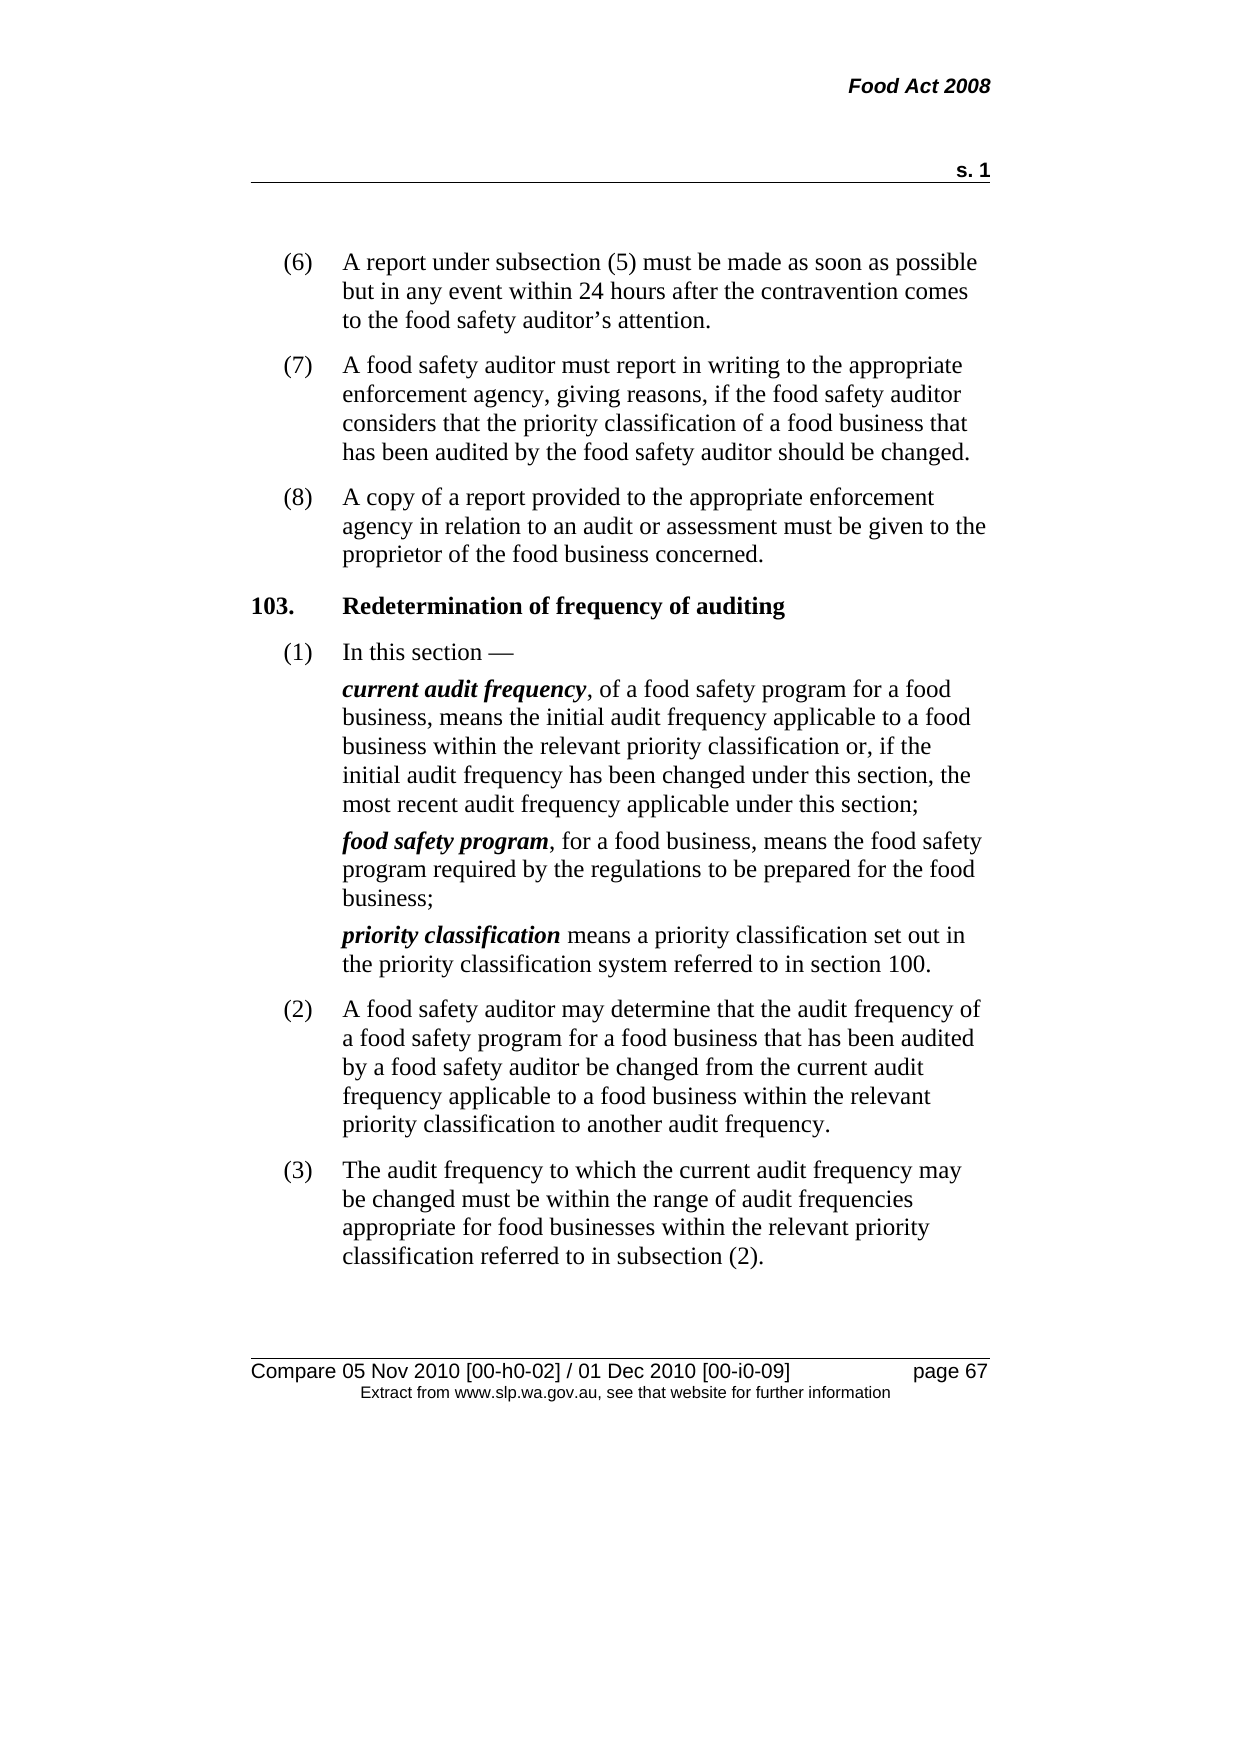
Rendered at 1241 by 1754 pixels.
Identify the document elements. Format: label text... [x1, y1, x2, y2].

text (6) A report under subsection (5) must be made as soon as possible but in any event within 24 hours after the contravention comes to the food safety auditor’s attention. [251, 247, 990, 334]
text (3) The audit frequency to which the current audit frequency may be changed must be within the range of audit frequencies appropriate for food businesses within the relevant priority classification referred to in subsection (2). [251, 1155, 990, 1270]
text current audit frequency, of a food safety program for a food business, means the initial audit frequency applicable to a food business within the relevant priority classification or, if the initial audit frequency has been changed under this section, the most recent audit frequency applicable under this section; [251, 674, 990, 817]
text (1) In this section — [251, 637, 990, 665]
text (8) A copy of a report provided to the appropriate enforcement agency in relation to an audit or assessment must be given to the proprietor of the food business concerned. [251, 482, 990, 568]
subtitle 103. Redetermination of frequency of auditing [251, 591, 990, 620]
text (7) A food safety auditor must report in writing to the appropriate enforcement agency, giving reasons, if the food safety auditor considers that the priority classification of a food business that has been audited by the food safety auditor should be changed. [251, 350, 990, 465]
text food safety program, for a food business, means the food safety program required by the regulations to be prepared for the food business; [251, 826, 990, 912]
text priority classification means a priority classification set out in the priority classification system referred to in section 100. [251, 920, 990, 978]
text (2) A food safety auditor may determine that the audit frequency of a food safety program for a food business that has been audited by a food safety auditor be changed from the current audit frequency applicable to a food business within the relevant priority classification to another audit frequency. [251, 994, 990, 1138]
